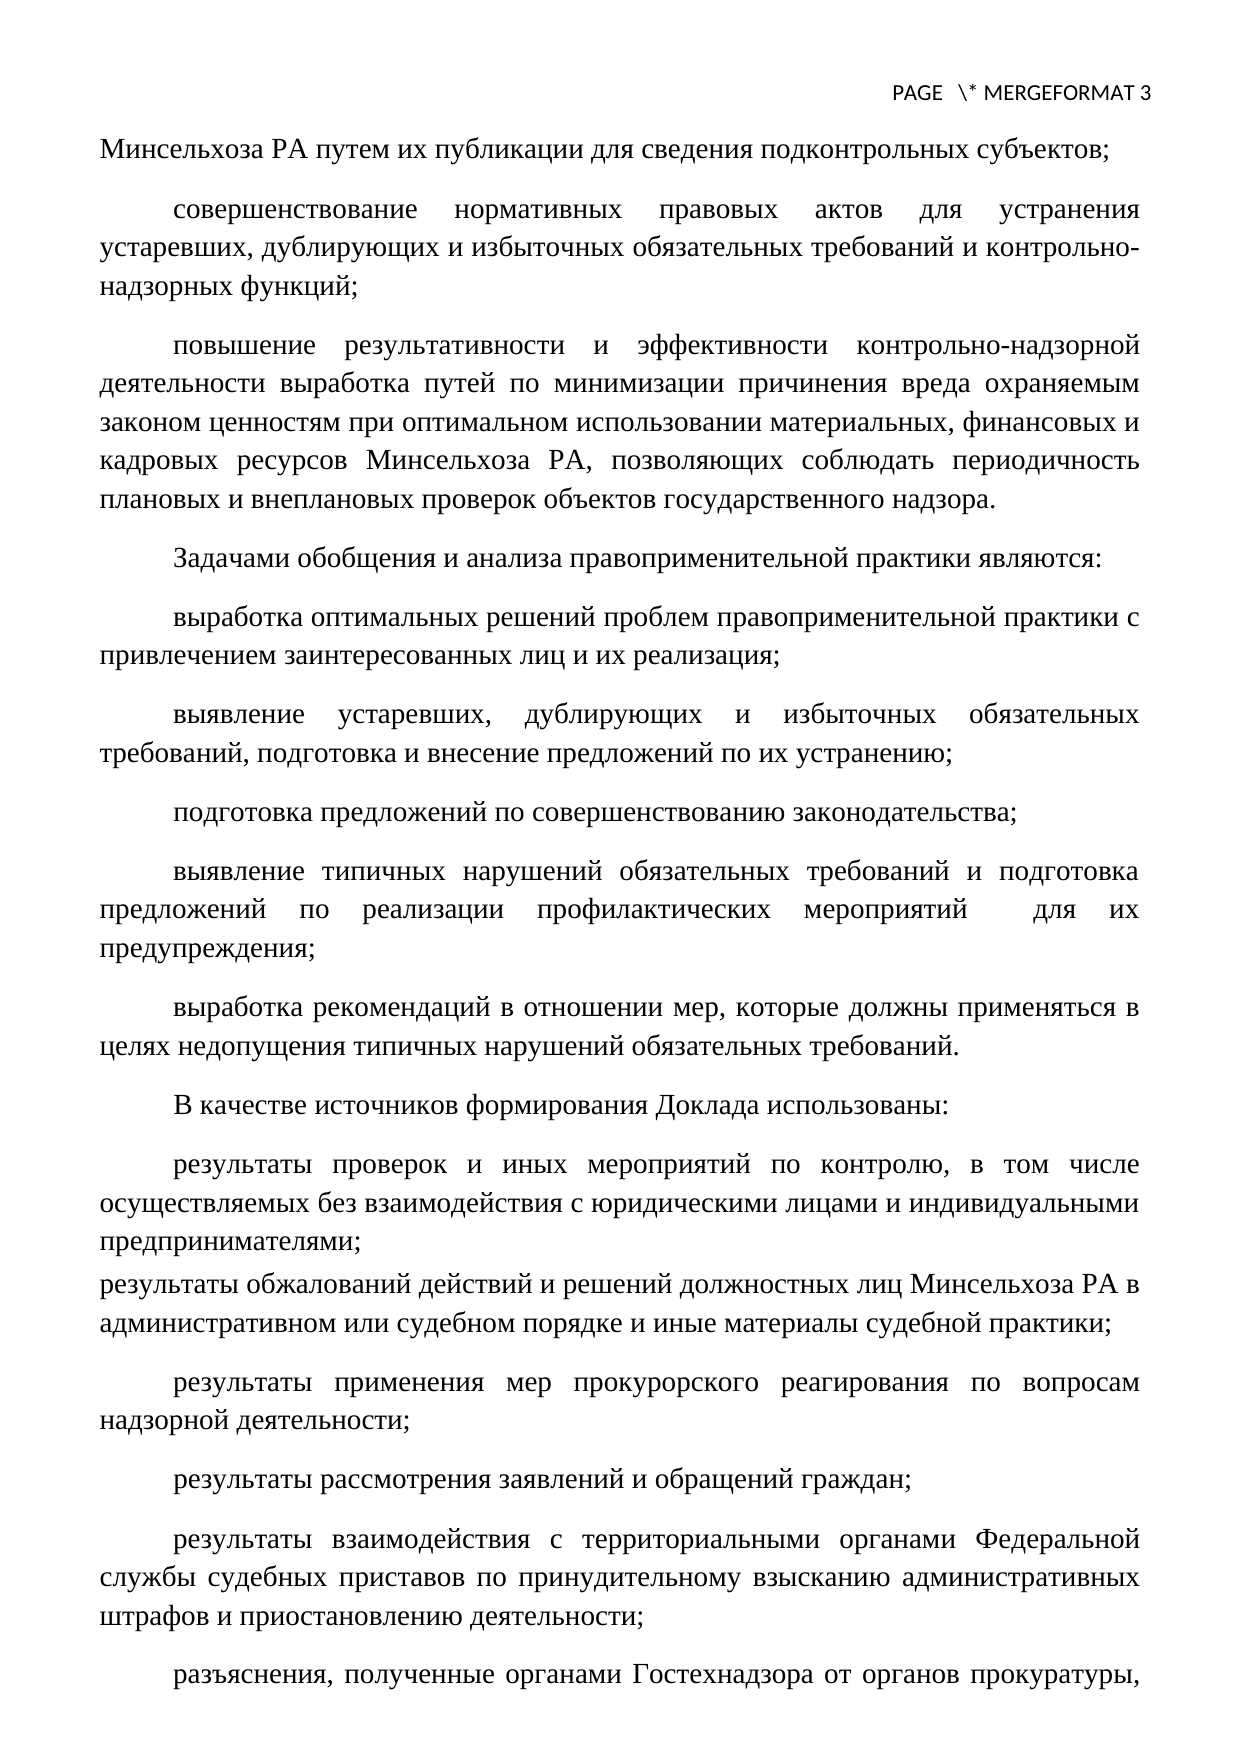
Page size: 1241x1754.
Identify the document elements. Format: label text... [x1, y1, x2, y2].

text В качестве источников формирования Доклада использованы: [173, 1087, 1152, 1121]
text Задачами обобщения и анализа правоприменительной практики являются: [99, 540, 1141, 574]
text результаты рассмотрения заявлений и обращений граждан; [173, 1461, 1152, 1495]
text совершенствование нормативных правовых актов для устранения устаревших, дублирующих и избыточных обязательных требований и контрольно-надзорных функций; [99, 191, 1141, 301]
text результаты взаимодействия с территориальными органами Федеральной службы судебных приставов по принудительному взысканию административных штрафов и приостановлению деятельности; [99, 1521, 1141, 1631]
text подготовка предложений по совершенствованию законодательства; [173, 794, 1152, 827]
text результаты обжалований действий и решений должностных лиц Минсельхоза РА в административном или судебном порядке и иные материалы судебной практики; [99, 1267, 1141, 1339]
text результаты проверок и иных мероприятий по контролю, в том числе осуществляемых без взаимодействия с юридическими лицами и индивидуальными предпринимателями; [99, 1146, 1140, 1257]
text выявление типичных нарушений обязательных требований и подготовка предложений по реализации профилактических мероприятий для их предупреждения; [99, 853, 1140, 964]
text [99, 131, 1141, 165]
text выработка оптимальных решений проблем правоприменительной практики с привлечением заинтересованных лиц и их реализация; [99, 599, 1141, 671]
text выработка рекомендаций в отношении мер, которые должны применяться в целях недопущения типичных нарушений обязательных требований. [99, 989, 1141, 1061]
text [99, 1657, 1141, 1690]
text повышение результативности и эффективности контрольно-надзорной деятельности выработка путей по минимизации причинения вреда охраняемым законом ценностям при оптимальном использовании материальных, финансовых и кадровых ресурсов Минсельхоза РА, позволяющих соблюдать периодичность плановых и внеплановых проверок объектов государственного надзора. [99, 327, 1141, 514]
text результаты применения мер прокурорского реагирования по вопросам надзорной деятельности; [99, 1364, 1141, 1436]
text выявление устаревших, дублирующих и избыточных обязательных требований, подготовка и внесение предложений по их устранению; [99, 696, 1140, 768]
